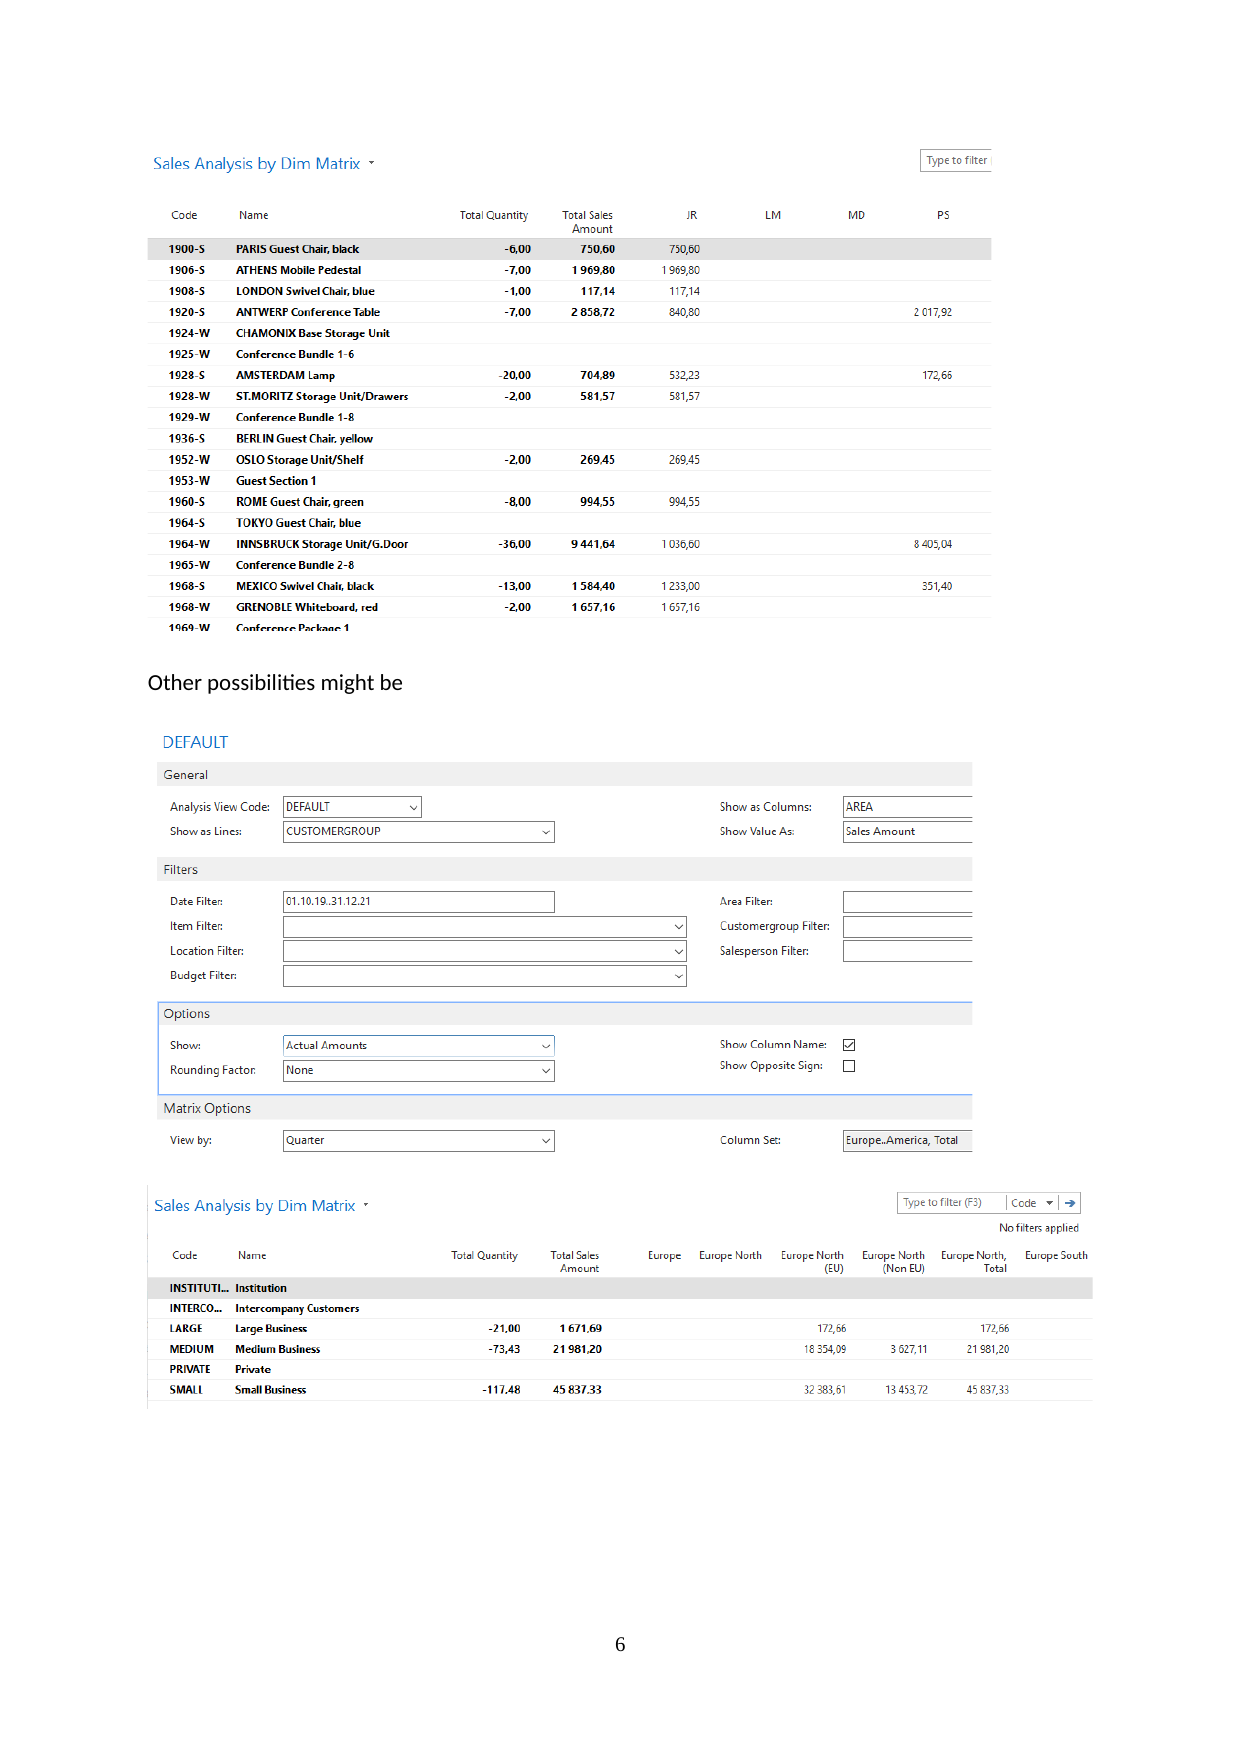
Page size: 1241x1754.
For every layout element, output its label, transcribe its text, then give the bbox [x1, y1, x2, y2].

picture [147, 147, 992, 639]
text Other possibilities might be [148, 668, 1093, 696]
picture [147, 1185, 1093, 1409]
picture [147, 724, 973, 1156]
